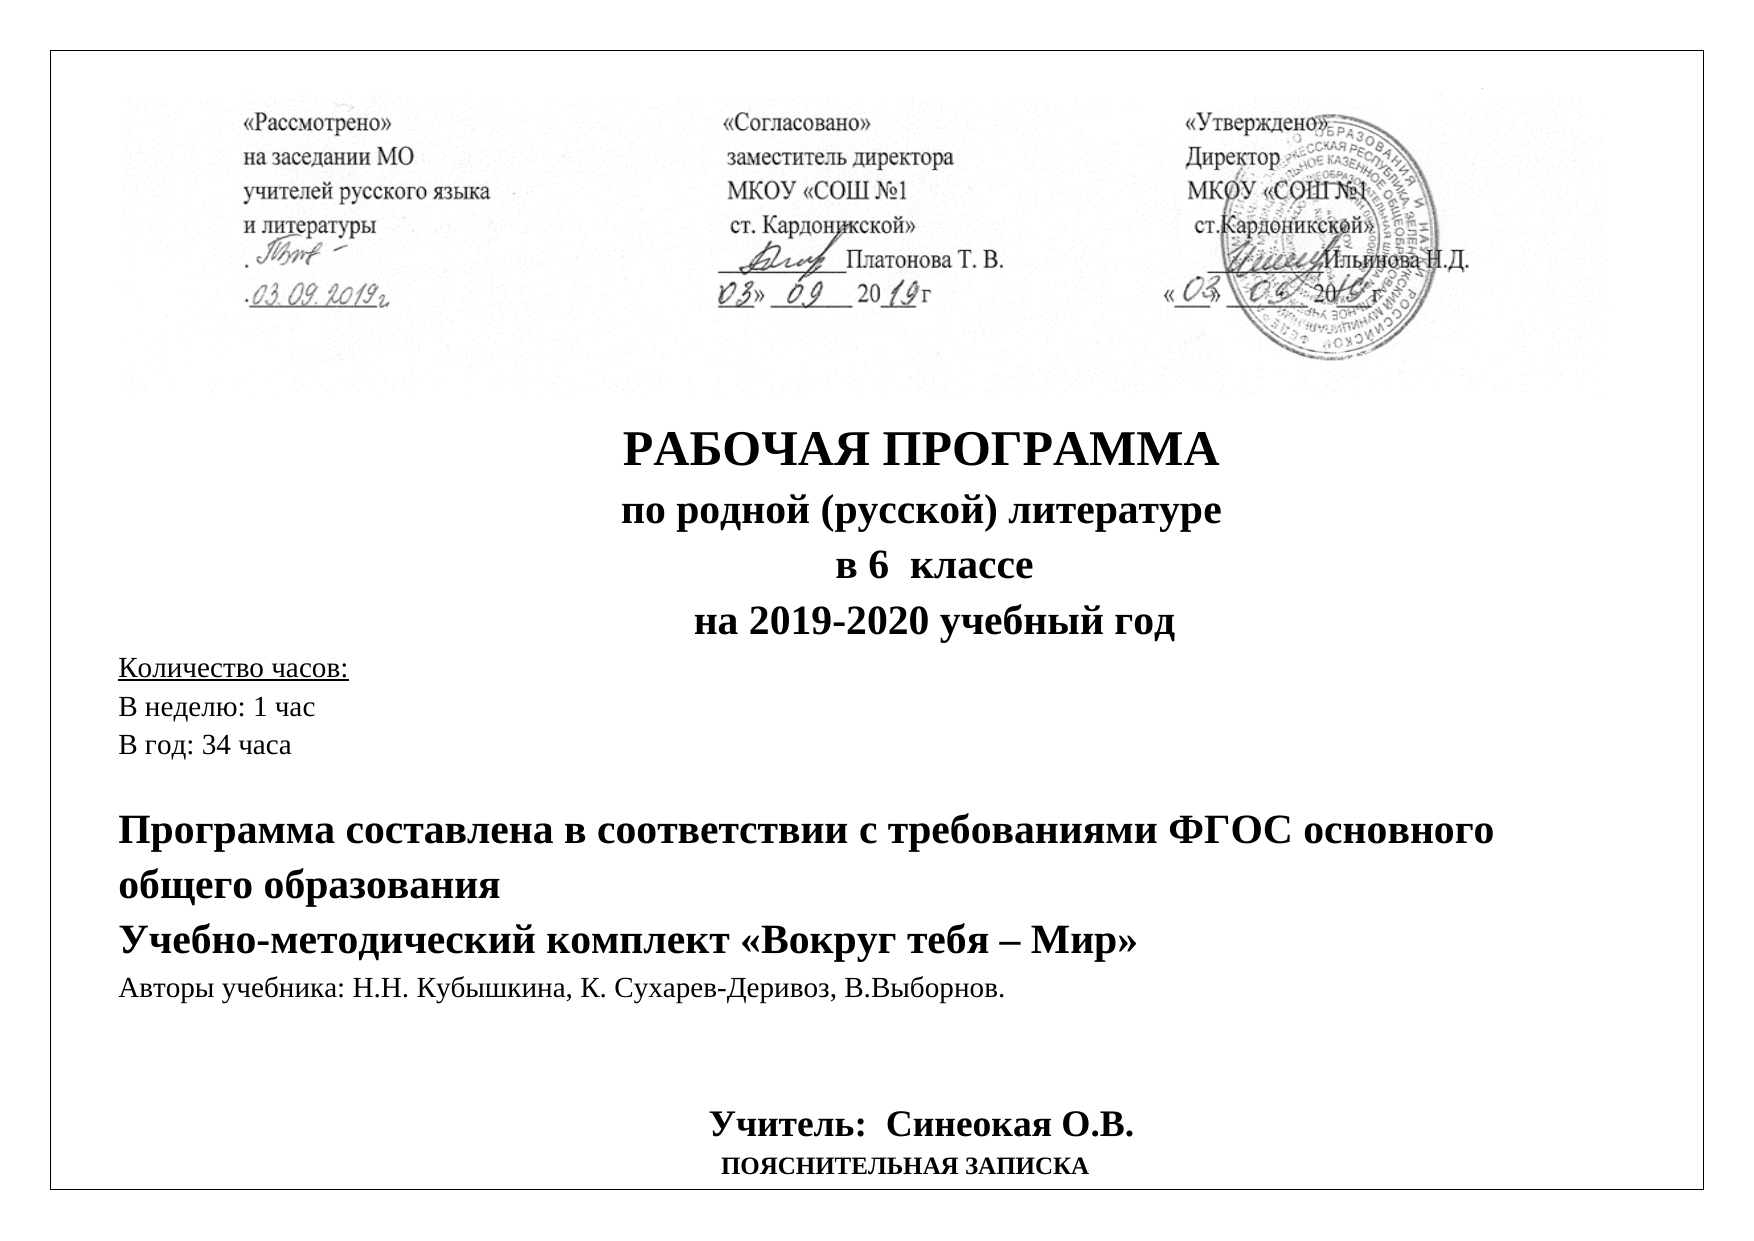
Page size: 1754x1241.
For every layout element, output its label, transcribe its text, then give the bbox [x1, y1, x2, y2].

text по родной (русской) литературе [207, 485, 1636, 533]
text В неделю: 1 час [118, 689, 1636, 722]
text ПОЯСНИТЕЛЬНАЯ ЗАПИСКА [118, 1151, 1636, 1180]
text на 2019-2020 учебный год [118, 595, 1636, 643]
text В год: 34 часа [118, 727, 1636, 761]
text Программа составлена в соответствии с требованиями ФГОС основного общего образования [118, 804, 1636, 907]
text РАБОЧАЯ ПРОГРАММА [207, 419, 1636, 476]
picture [118, 88, 1609, 394]
text Авторы учебника: Н.Н. Кубышкина, К. Сухарев-Деривоз, В.Выборнов. [118, 970, 1636, 1003]
text Учитель: Синеокая О.В. [207, 1102, 1636, 1145]
text Количество часов: [118, 650, 1636, 684]
text Учебно-методический комплект «Вокруг тебя – Мир» [118, 914, 1636, 962]
text в 6 классе [118, 540, 1636, 588]
